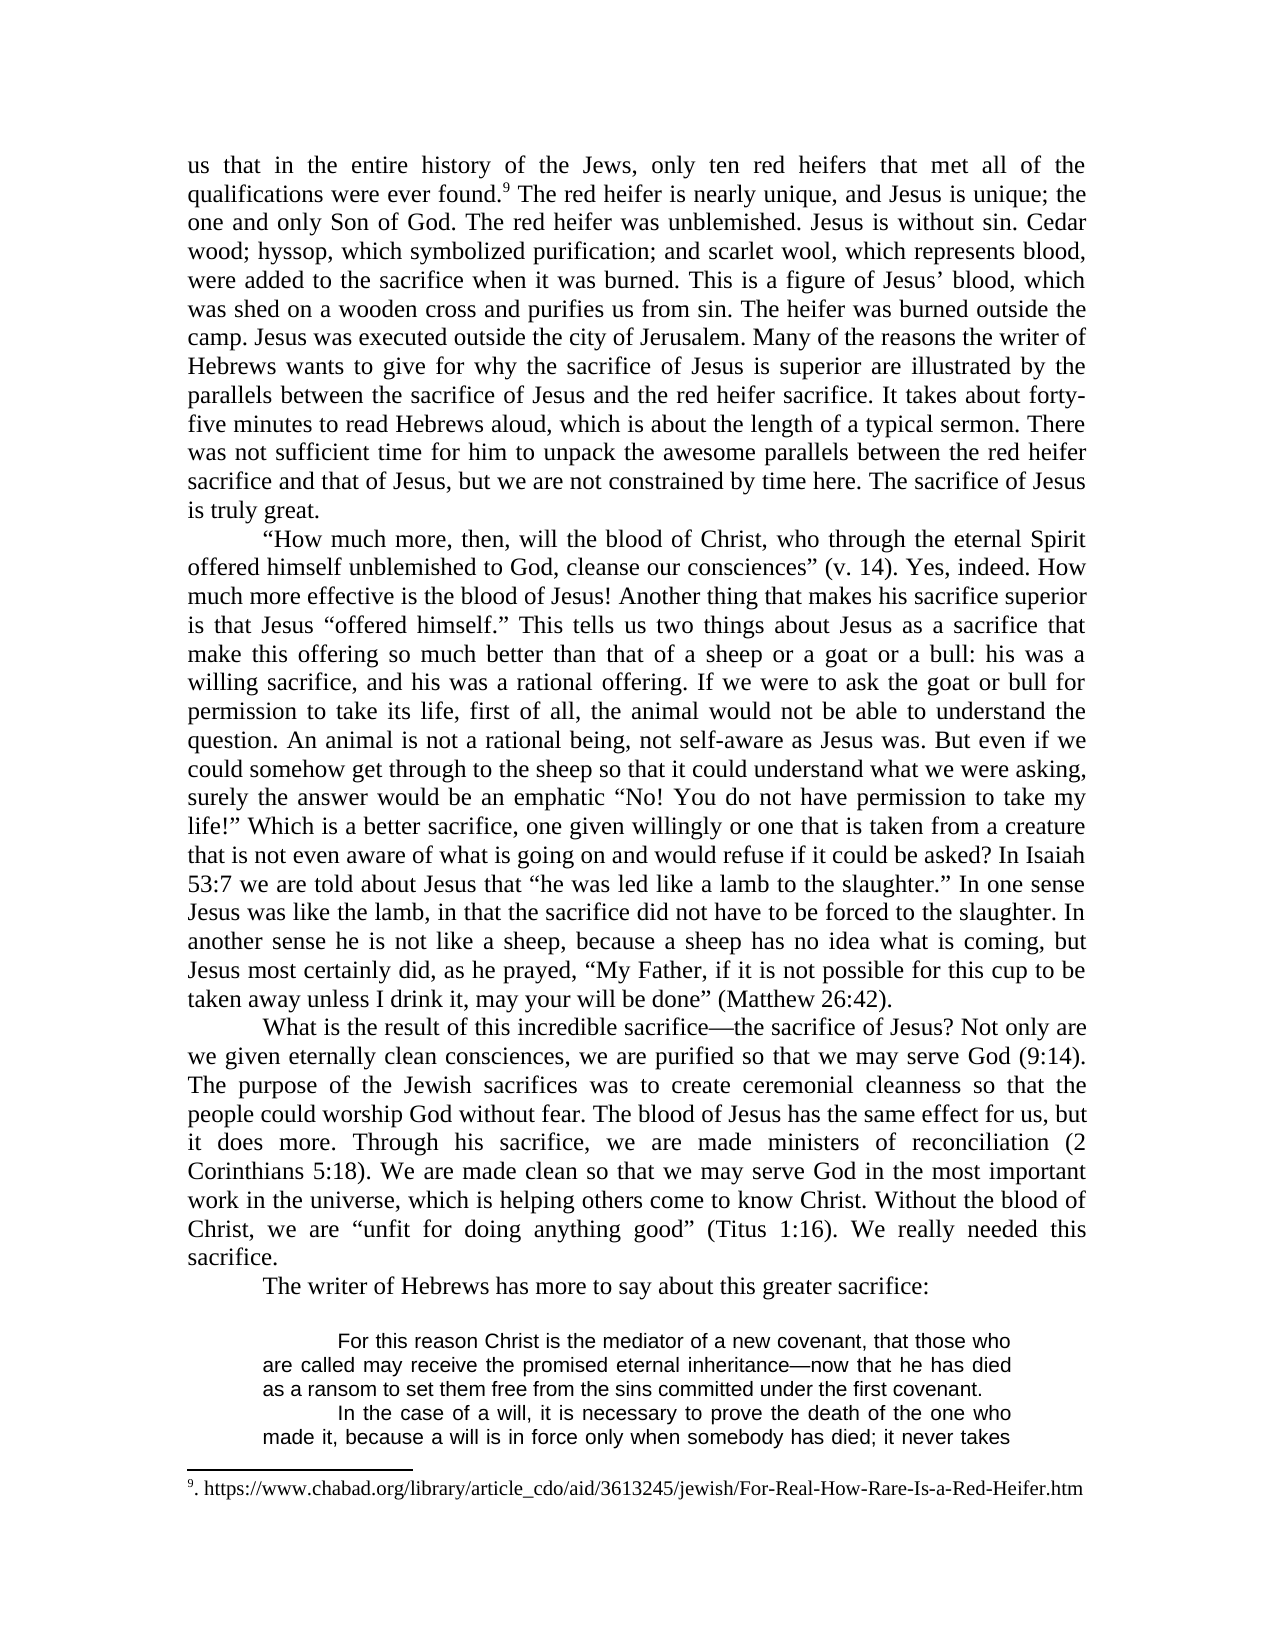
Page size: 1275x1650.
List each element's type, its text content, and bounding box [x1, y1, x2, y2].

text What is the result of this incredible sacrifice—the sacrifice of Jesus? Not only are we given eternally clean consciences, we are purified so that we may serve God (9:14). The purpose of the Jewish sacrifices was to create ceremonial cleanness so that the people could worship God without fear. The blood of Jesus has the same effect for us, but it does more. Through his sacrifice, we are made ministers of reconciliation (2 Corinthians 5:18). We are made clean so that we may serve God in the most important work in the universe, which is helping others come to know Christ. Without the blood of Christ, we are “unfit for doing anything good” (Titus 1:16). We really needed this sacrifice. [187, 1012, 1087, 1271]
text The writer of Hebrews has more to say about this greater sacrifice: [187, 1271, 1087, 1300]
text For this reason Christ is the mediator of a new covenant, that those who are called may receive the promised eternal inheritance—now that he has died as a ransom to set them free from the sins committed under the first covenant. [262, 1329, 1012, 1401]
text “How much more, then, will the blood of Christ, who through the eternal Spirit offered himself unblemished to God, cleanse our consciences” (v. 14). Yes, indeed. How much more effective is the blood of Jesus! Another thing that makes his sacrifice superior is that Jesus “offered himself.” This tells us two things about Jesus as a sacrifice that make this offering so much better than that of a sheep or a goat or a bull: his was a willing sacrifice, and his was a rational offering. If we were to ask the goat or bull for permission to take its life, first of all, the animal would not be able to understand the question. An animal is not a rational being, not self-aware as Jesus was. But even if we could somehow get through to the sheep so that it could understand what we were asking, surely the answer would be an emphatic “No! You do not have permission to take my life!” Which is a better sacrifice, one given willingly or one that is taken from a creature that is not even aware of what is going on and would refuse if it could be asked? In Isaiah 53:7 we are told about Jesus that “he was led like a lamb to the slaughter.” In one sense Jesus was like the lamb, in that the sacrifice did not have to be forced to the slaughter. In another sense he is not like a sheep, because a sheep has no idea what is coming, but Jesus most certainly did, as he prayed, “My Father, if it is not possible for this cup to be taken away unless I drink it, may your will be done” (Matthew 26:42). [187, 524, 1087, 1012]
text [262, 1401, 1012, 1448]
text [187, 150, 1087, 524]
